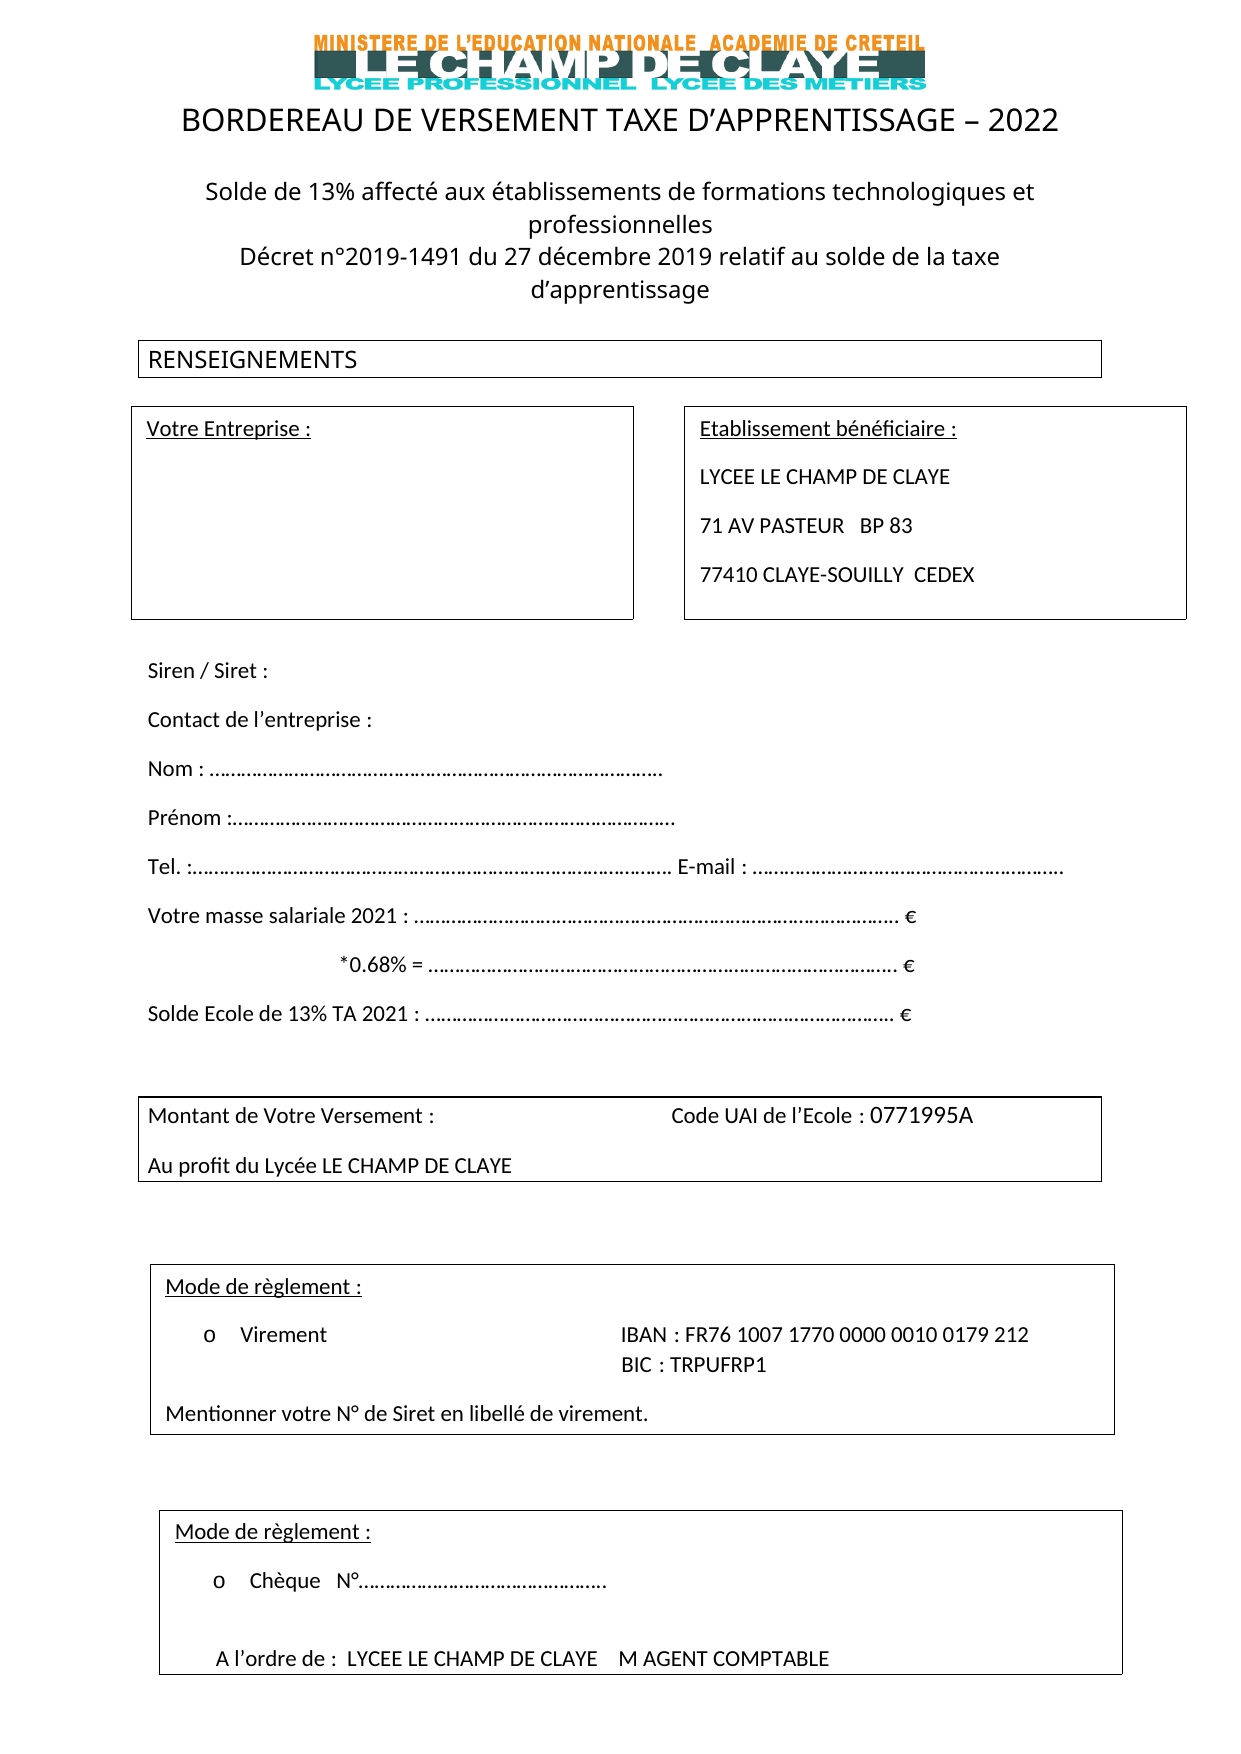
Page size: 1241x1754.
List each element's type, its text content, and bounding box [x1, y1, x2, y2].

text Solde Ecole de 13% TA 2021 : …………………………………………………………………………….. € [148, 999, 1093, 1027]
text Solde de 13% affecté aux établissements de formations technologiques et professionnelles [148, 175, 1093, 240]
text BORDEREAU DE VERSEMENT TAXE D’APPRENTISSAGE – 2022 [148, 98, 1093, 141]
text Prénom :………………………………………………………………………… [148, 803, 1093, 831]
text Contact de l’entreprise : [148, 706, 1093, 733]
text Votre masse salariale 2021 : ……………………………………………………………………………….. € [148, 901, 1093, 929]
text Montant de Votre Versement : Code UAI de l’Ecole : 0771995A [139, 1098, 1101, 1130]
text Siren / Siret : [148, 657, 1093, 685]
text Nom : ………………………………………………………………………….. [148, 754, 1093, 782]
text RENSEIGNEMENTS [139, 341, 1101, 377]
text Au profit du Lycée LE CHAMP DE CLAYE [139, 1148, 1101, 1181]
text *0.68% = …………………………………………………………………………….. € [148, 950, 1093, 978]
text Tel. :………………………………………………………………………………. E-mail : ………………………………………………….. [148, 852, 1093, 880]
text Décret n°2019-1491 du 27 décembre 2019 relatif au solde de la taxe d’apprentissage [148, 240, 1093, 305]
